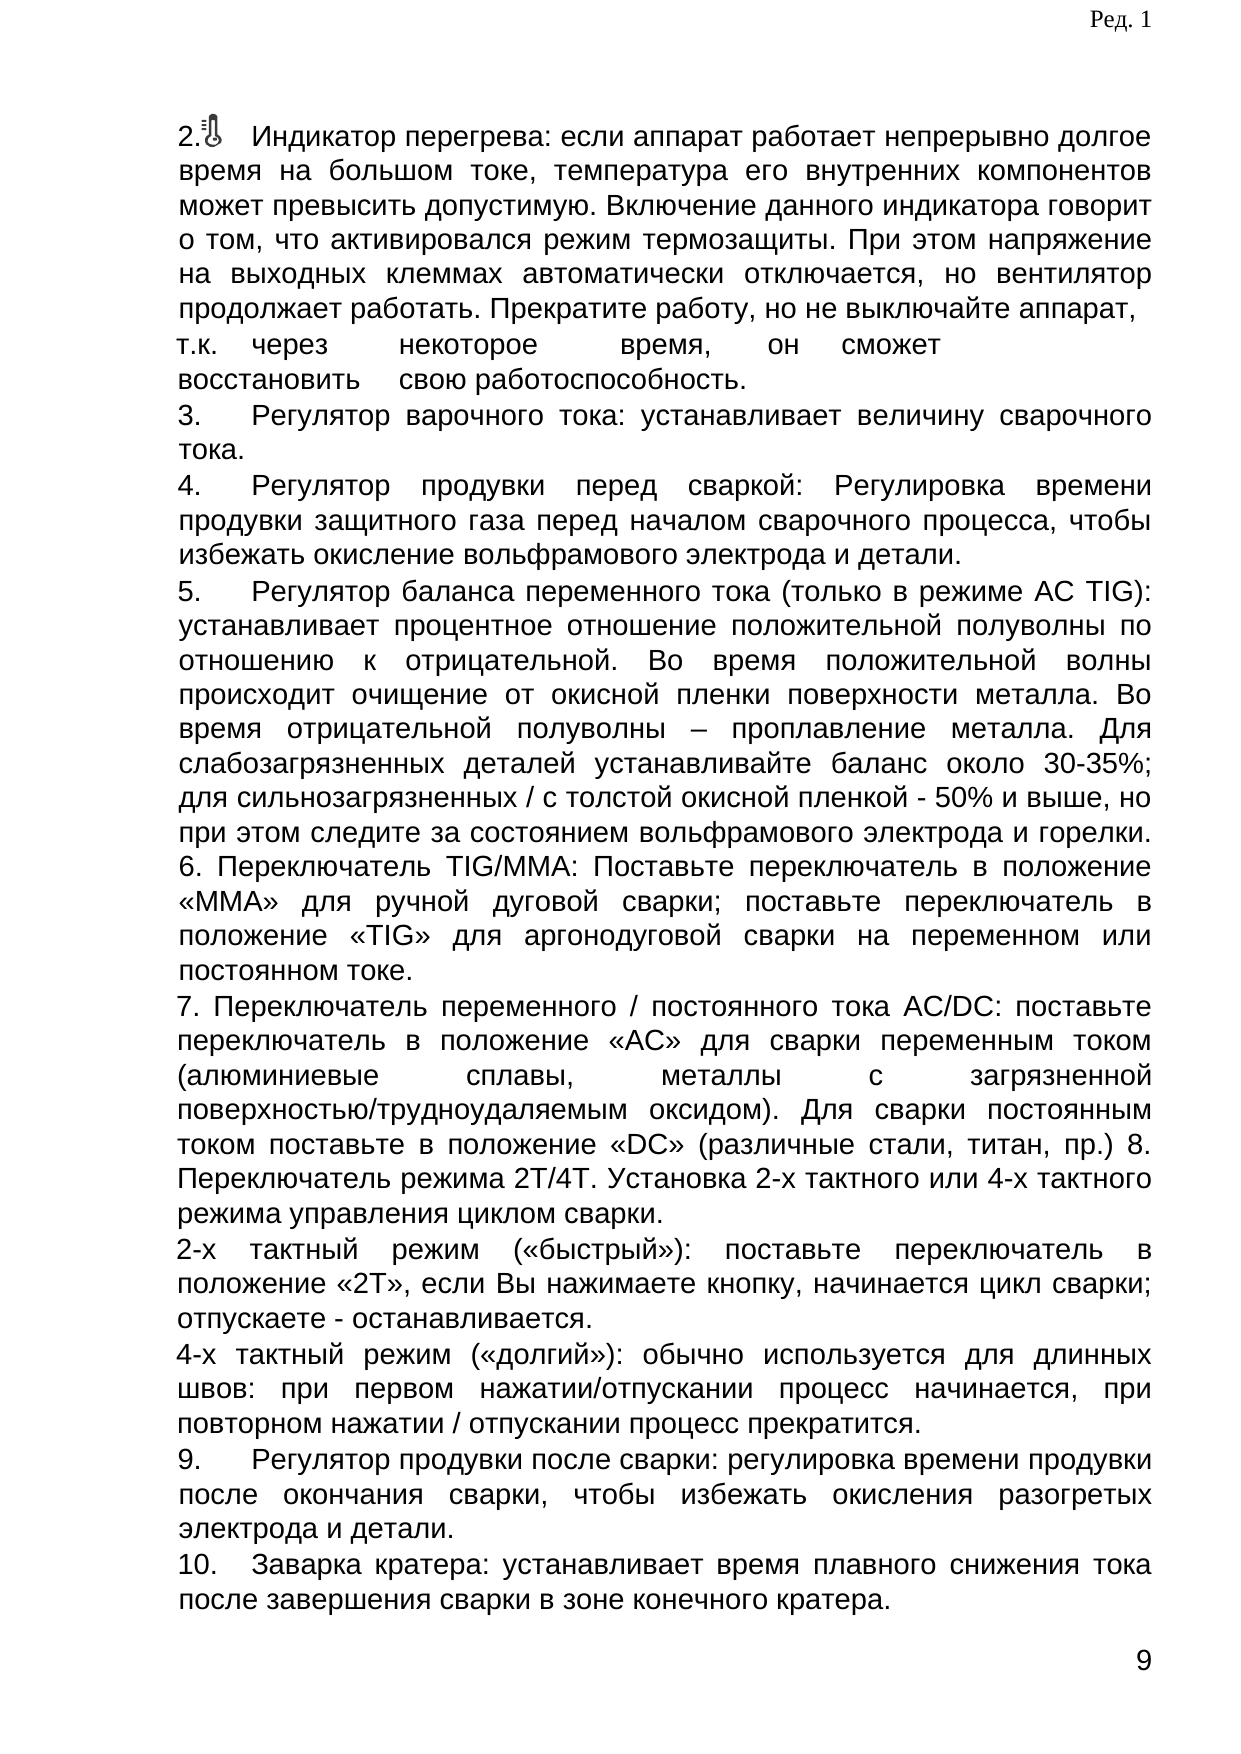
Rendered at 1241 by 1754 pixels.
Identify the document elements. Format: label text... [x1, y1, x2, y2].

list Регулятор баланса переменного тока (только в режиме AC TIG): устанавливает процентное отношение положительной полуволны по отношению к отрицательной. Во время положительной волны происходит очищение от окисной пленки поверхности металла. Во время отрицательной полуволны – проплавление металла. Для слабозагрязненных деталей устанавливайте баланс около 30-35%; для сильнозагрязненных / с толстой окисной пленкой - 50% и выше, но при этом следите за состоянием вольфрамового электрода и горелки. 6. Переключатель TIG/MMA: Поставьте переключатель в положение «ММА» для ручной дуговой сварки; поставьте переключатель в положение «TIG» для аргонодуговой сварки на переменном или постоянном токе. [177, 573, 1153, 986]
text 4-х тактный режим («долгий»): обычно используется для длинных швов: при первом нажатии/отпускании процесс начинается, при повторном нажатии / отпускании процесс прекратится. [176, 1337, 1153, 1439]
text 7. Переключатель переменного / постоянного тока AC/DC: поставьте переключатель в положение «АС» для сварки переменным током (алюминиевые сплавы, металлы с загрязненной поверхностью/трудноудаляемым оксидом). Для сварки постоянным током поставьте в положение «DC» (различные стали, титан, пр.) 8. Переключатель режима 2T/4T. Установка 2-х тактного или 4-х тактного режима управления циклом сварки. [176, 989, 1153, 1229]
list Регулятор варочного тока: устанавливает величину сварочного тока. [177, 398, 1153, 466]
text т.к. через некоторое время, он сможет восстановить свою работоспособность. [176, 327, 1153, 395]
list Заварка кратера: устанавливает время плавного снижения тока после завершения сварки в зоне конечного кратера. [177, 1547, 1153, 1615]
list Индикатор перегрева: если аппарат работает непрерывно долгое время на большом токе, температура его внутренних компонентов может превысить допустимую. Включение данного индикатора говорит о том, что активировался режим термозащиты. При этом напряжение на выходных клеммах автоматически отключается, но вентилятор продолжает работать. Прекратите работу, но не выключайте аппарат, [177, 119, 1153, 324]
list Регулятор продувки после сварки: регулировка времени продувки после окончания сварки, чтобы избежать окисления разогретых электрода и детали. [177, 1442, 1153, 1545]
text 2-х тактный режим («быстрый»): поставьте переключатель в положение «2Т», если Вы нажимаете кнопку, начинается цикл сварки; отпускаете - останавливается. [176, 1232, 1153, 1334]
list Регулятор продувки перед сваркой: Регулировка времени продувки защитного газа перед началом сварочного процесса, чтобы избежать окисление вольфрамового электрода и детали. [177, 468, 1153, 571]
